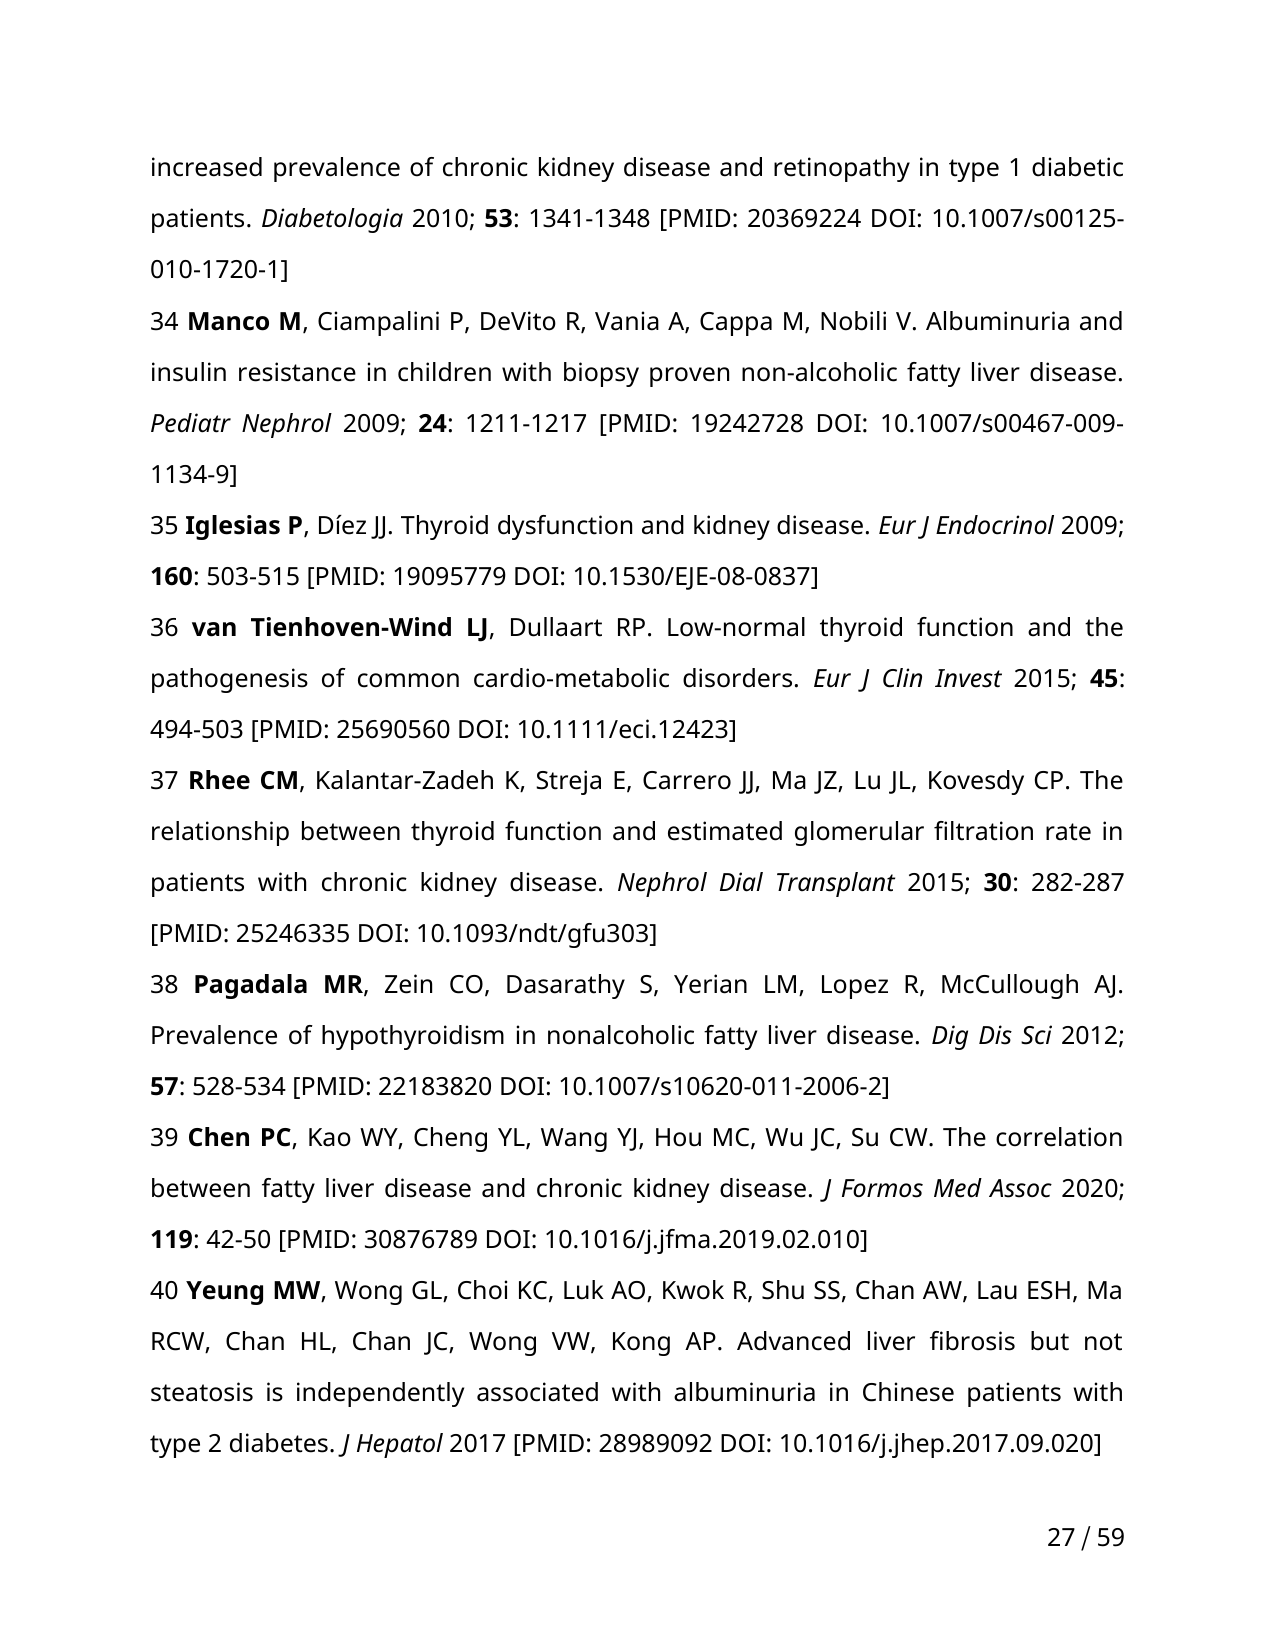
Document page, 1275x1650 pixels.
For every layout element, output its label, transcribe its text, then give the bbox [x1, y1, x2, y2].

text 37 Rhee CM, Kalantar-Zadeh K, Streja E, Carrero JJ, Ma JZ, Lu JL, Kovesdy CP. The relationship between thyroid function and estimated glomerular filtration rate in patients with chronic kidney disease. Nephrol Dial Transplant 2015; 30: 282-287 [PMID: 25246335 DOI: 10.1093/ndt/gfu303] [150, 762, 1125, 950]
text 40 Yeung MW, Wong GL, Choi KC, Luk AO, Kwok R, Shu SS, Chan AW, Lau ESH, Ma RCW, Chan HL, Chan JC, Wong VW, Kong AP. Advanced liver fibrosis but not steatosis is independently associated with albuminuria in Chinese patients with type 2 diabetes. J Hepatol 2017 [PMID: 28989092 DOI: 10.1016/j.jhep.2017.09.020] [150, 1273, 1125, 1460]
text 35 Iglesias P, Díez JJ. Thyroid dysfunction and kidney disease. Eur J Endocrinol 2009; 160: 503-515 [PMID: 19095779 DOI: 10.1530/EJE-08-0837] [150, 507, 1125, 592]
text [150, 150, 1125, 286]
text 38 Pagadala MR, Zein CO, Dasarathy S, Yerian LM, Lopez R, McCullough AJ. Prevalence of hypothyroidism in nonalcoholic fatty liver disease. Dig Dis Sci 2012; 57: 528-534 [PMID: 22183820 DOI: 10.1007/s10620-011-2006-2] [150, 967, 1125, 1103]
text 39 Chen PC, Kao WY, Cheng YL, Wang YJ, Hou MC, Wu JC, Su CW. The correlation between fatty liver disease and chronic kidney disease. J Formos Med Assoc 2020; 119: 42-50 [PMID: 30876789 DOI: 10.1016/j.jfma.2019.02.010] [150, 1120, 1125, 1256]
text 34 Manco M, Ciampalini P, DeVito R, Vania A, Cappa M, Nobili V. Albuminuria and insulin resistance in children with biopsy proven non-alcoholic fatty liver disease. Pediatr Nephrol 2009; 24: 1211-1217 [PMID: 19242728 DOI: 10.1007/s00467-009-1134-9] [150, 303, 1125, 490]
text 36 van Tienhoven-Wind LJ, Dullaart RP. Low-normal thyroid function and the pathogenesis of common cardio-metabolic disorders. Eur J Clin Invest 2015; 45: 494-503 [PMID: 25690560 DOI: 10.1111/eci.12423] [150, 609, 1125, 746]
